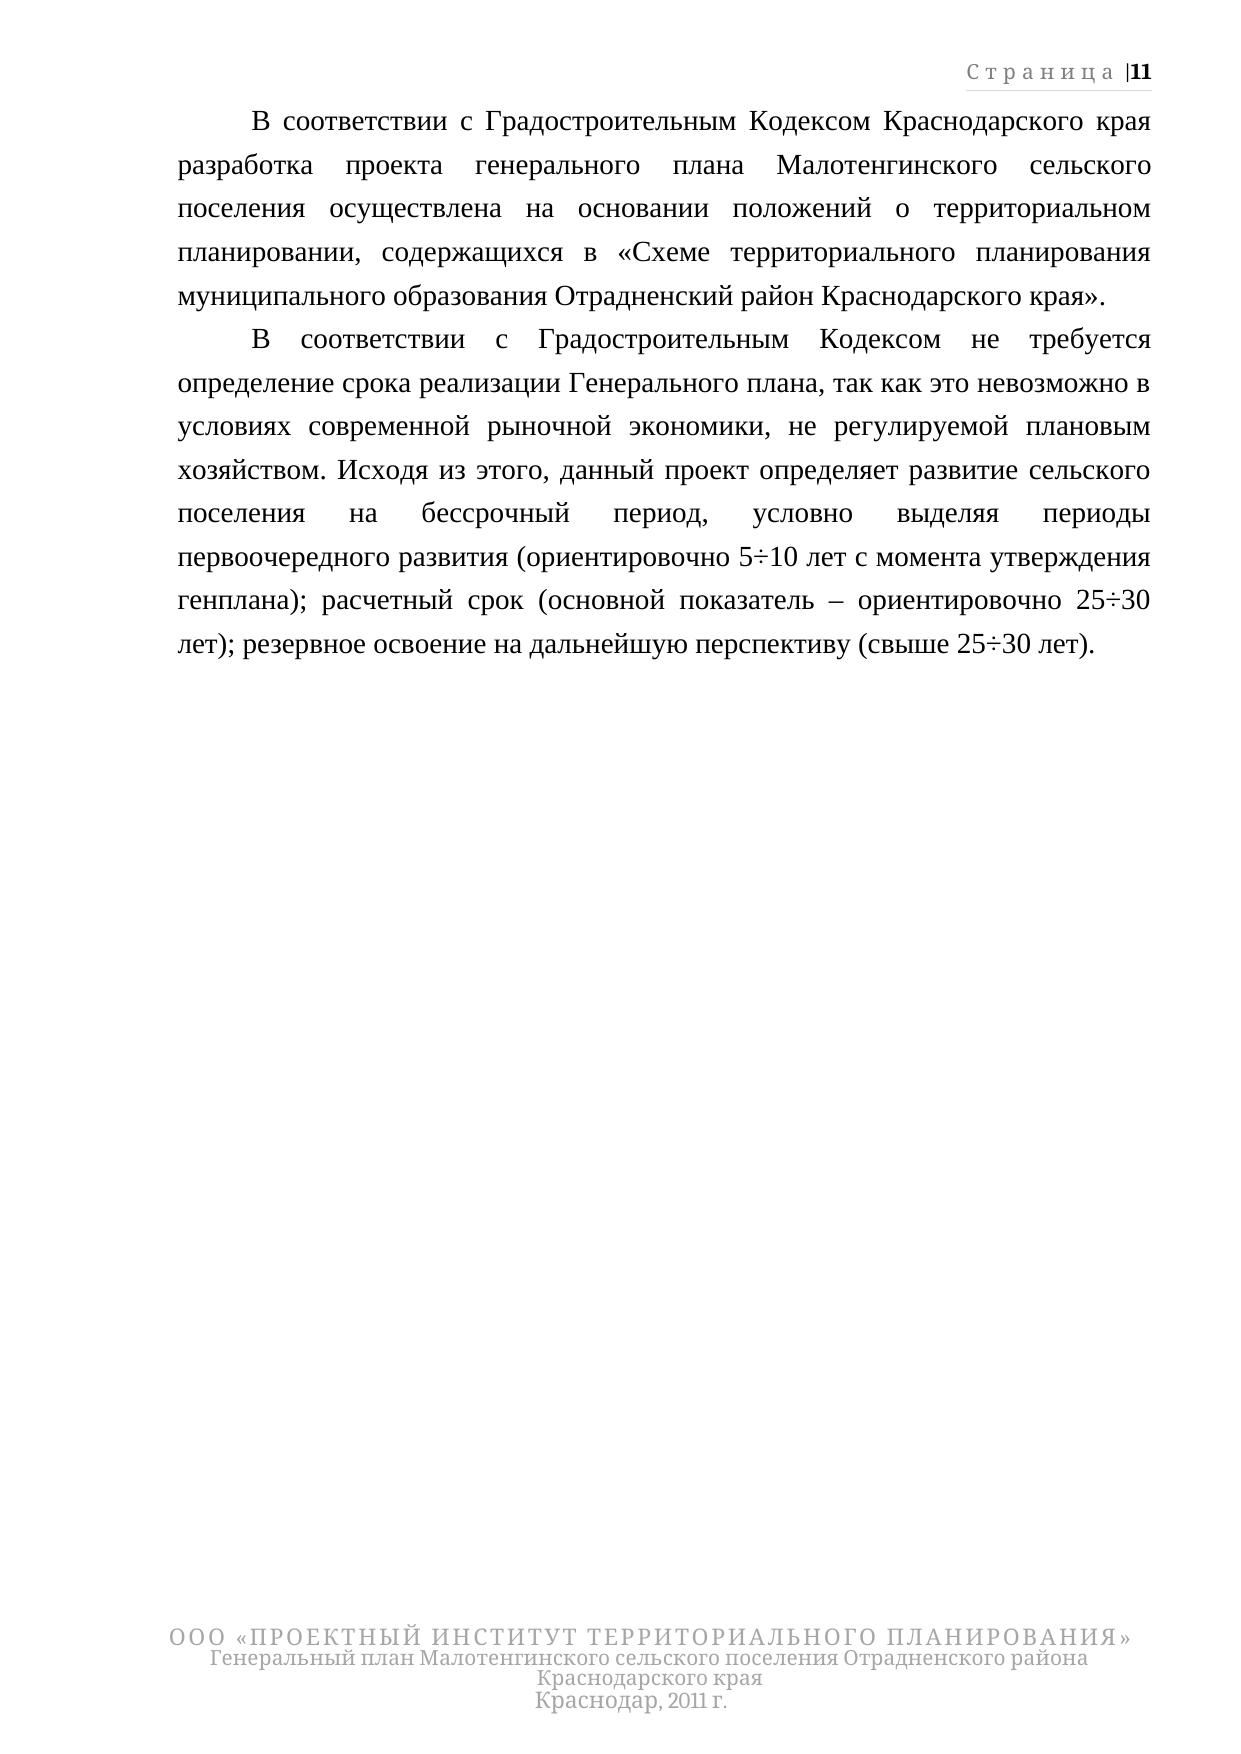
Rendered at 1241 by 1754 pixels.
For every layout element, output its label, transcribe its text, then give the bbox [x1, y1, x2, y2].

text В соответствии с Градостроительным Кодексом Краснодарского края разработка проекта генерального плана Малотенгинского сельского поселения осуществлена на основании положений о территориальном планировании, содержащихся в «Схеме территориального планирования муниципального образования Отрадненский район Краснодарского края». [177, 103, 1152, 311]
text В соответствии с Градостроительным Кодексом не требуется определение срока реализации Генерального плана, так как это невозможно в условиях современной рыночной экономики, не регулируемой плановым хозяйством. Исходя из этого, данный проект определяет развитие сельского поселения на бессрочный период, условно выделяя периоды первоочередного развития (ориентировочно 5÷10 лет с момента утверждения генплана); расчетный срок (основной показатель – ориентировочно 25÷30 лет); резервное освоение на дальнейшую перспективу (свыше 25÷30 лет). [177, 321, 1152, 659]
